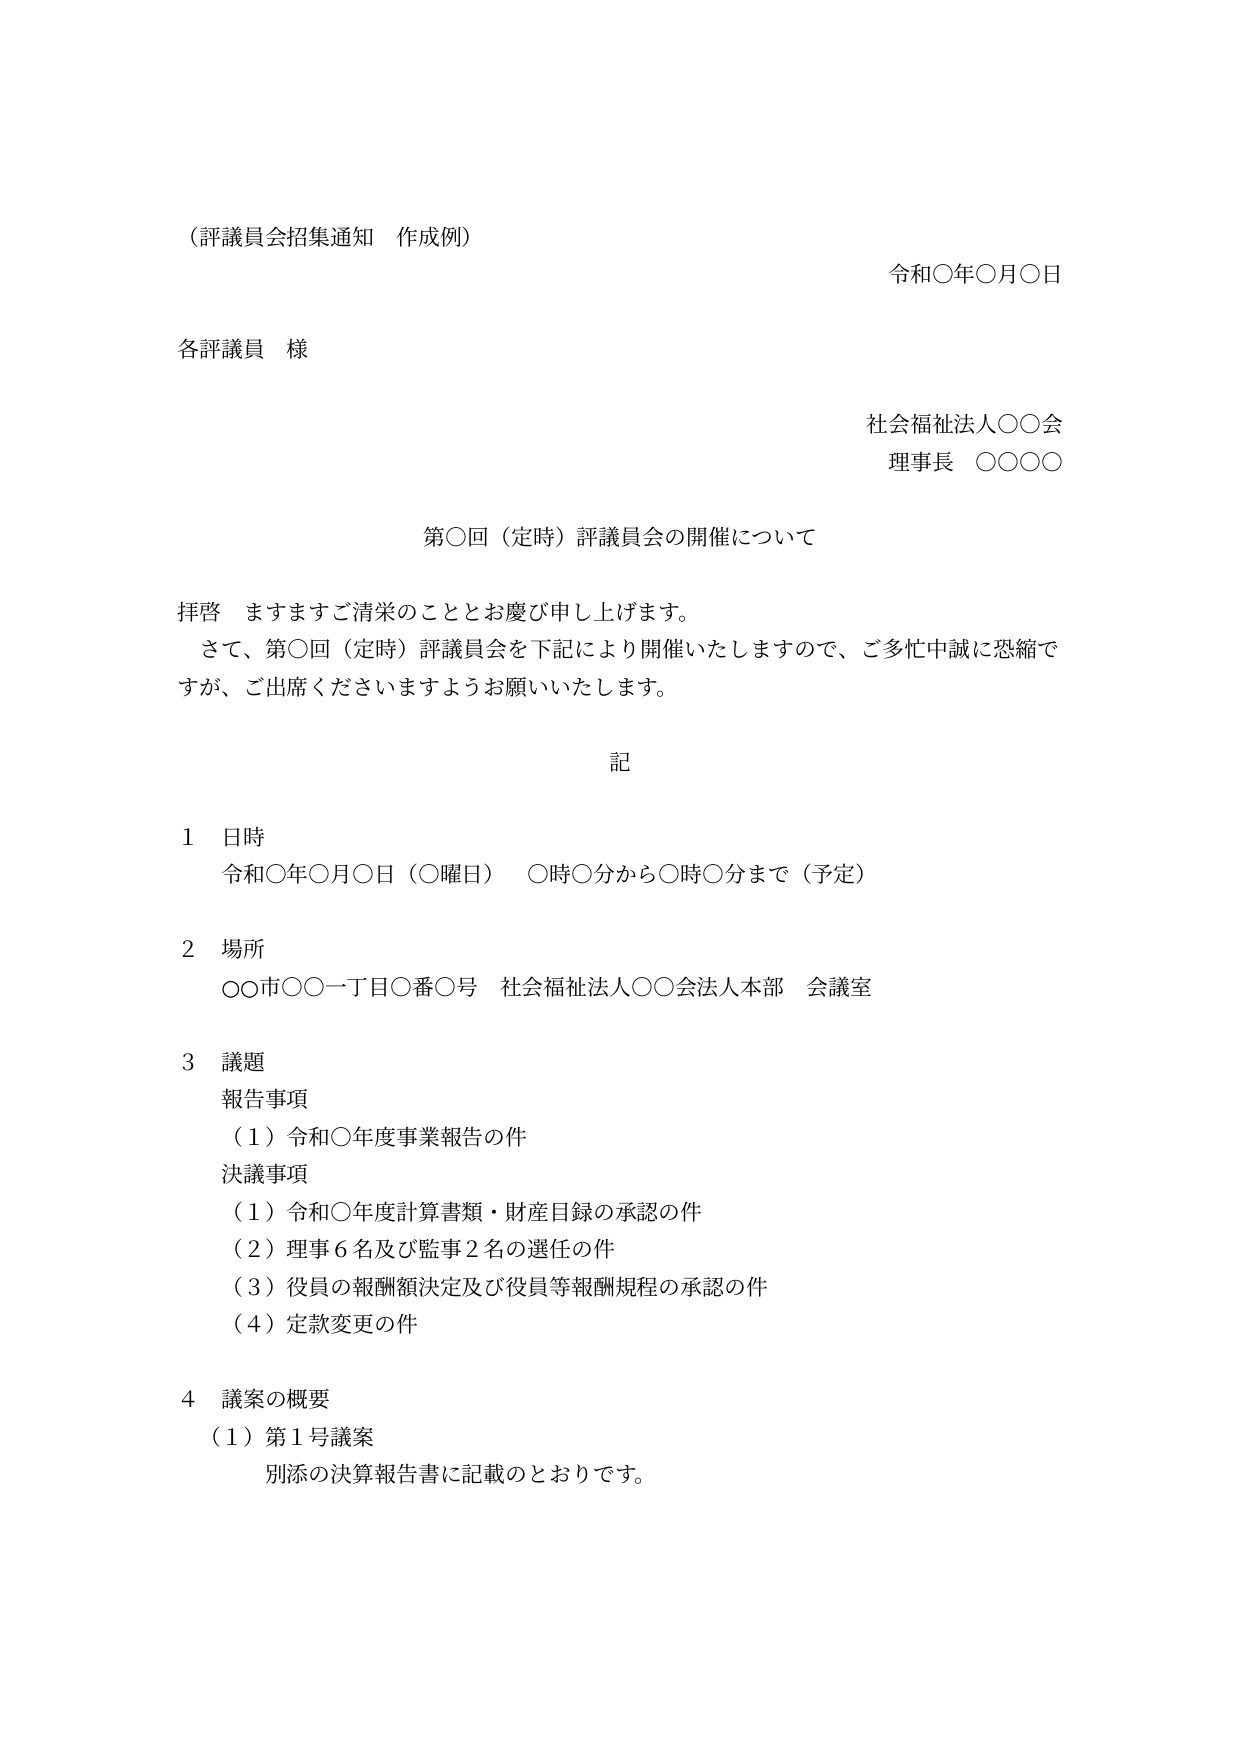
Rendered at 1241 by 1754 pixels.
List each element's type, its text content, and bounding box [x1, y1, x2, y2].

text 拝啓 ますますご清栄のこととお慶び申し上げます。 [177, 592, 1063, 629]
text 第○回（定時）評議員会の開催について [177, 517, 1063, 554]
text （２）理事６名及び監事２名の選任の件 [177, 1229, 1063, 1267]
text ４ 議案の概要 [177, 1379, 1063, 1417]
text ２ 場所 [177, 929, 1063, 967]
text 令和○年○月○日 [177, 254, 1063, 292]
text ○○市○○一丁目○番○号 社会福祉法人○○会法人本部 会議室 [177, 967, 1063, 1004]
text 令和○年○月○日（○曜日） ○時○分から○時○分まで（予定） [177, 854, 1063, 892]
text （評議員会招集通知 作成例） [177, 217, 1063, 254]
text （１）令和○年度事業報告の件 [177, 1117, 1063, 1154]
text 決議事項 [177, 1154, 1063, 1192]
text （３）役員の報酬額決定及び役員等報酬規程の承認の件 [177, 1267, 1063, 1304]
text （１）第１号議案 [177, 1417, 1063, 1454]
text 理事長 ○○○○ [177, 442, 1063, 479]
text （４）定款変更の件 [177, 1304, 1063, 1342]
text 別添の決算報告書に記載のとおりです。 [177, 1454, 1063, 1492]
text 報告事項 [177, 1079, 1063, 1117]
text ３ 議題 [177, 1042, 1063, 1079]
text １ 日時 [177, 817, 1063, 854]
text 記 [177, 742, 1063, 779]
text さて、第○回（定時）評議員会を下記により開催いたしますので、ご多忙中誠に恐縮ですが、ご出席くださいますようお願いいたします。 [177, 629, 1063, 704]
text 各評議員 様 [177, 329, 1063, 367]
text （１）令和○年度計算書類・財産目録の承認の件 [177, 1192, 1063, 1229]
text 社会福祉法人○○会 [177, 404, 1063, 442]
